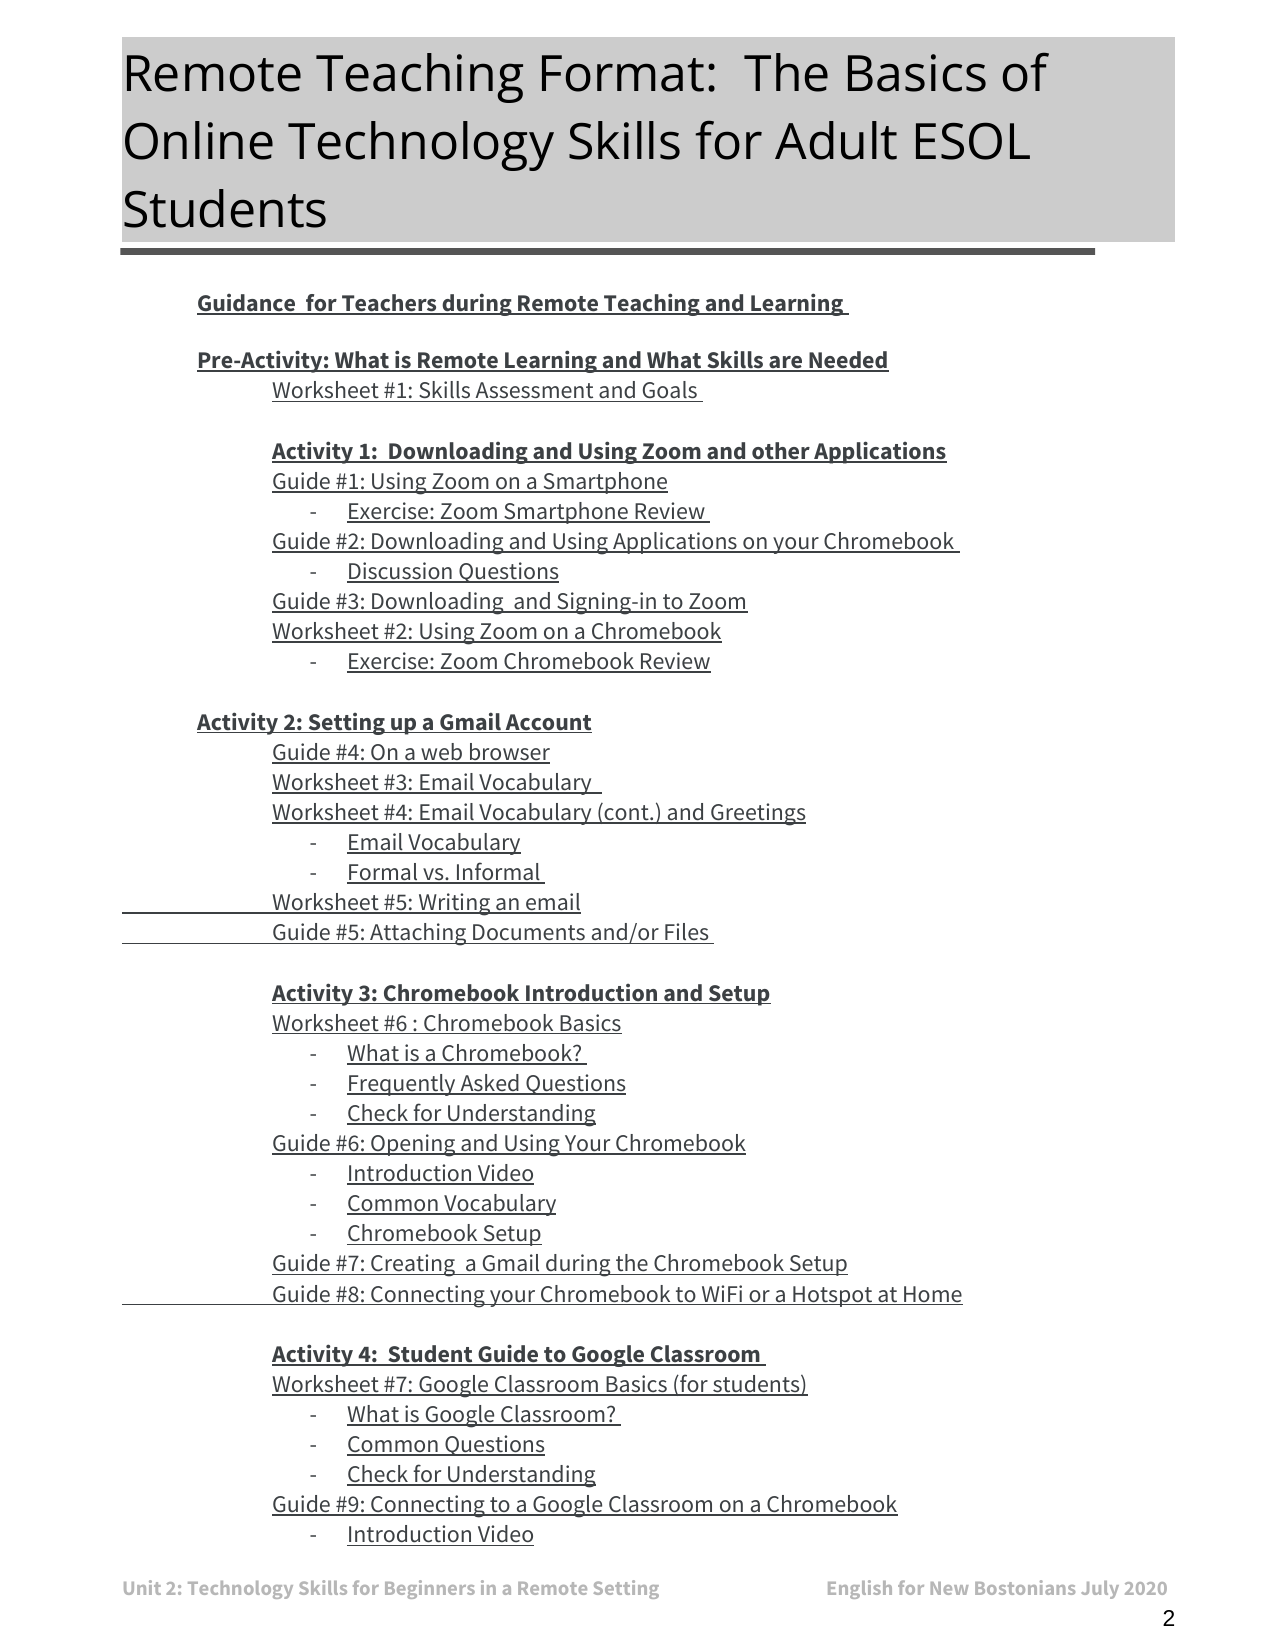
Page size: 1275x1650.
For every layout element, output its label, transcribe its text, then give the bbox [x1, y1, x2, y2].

list Common Questions [309, 1429, 1175, 1459]
list Discussion Questions [309, 556, 1175, 586]
text Guide #5: Attaching Documents and/or Files [122, 917, 1175, 947]
text Guide #6: Opening and Using Your Chromebook [272, 1128, 1175, 1158]
list Exercise: Zoom Smartphone Review [309, 496, 1175, 526]
title Remote Teaching Format: The Basics of [122, 37, 1175, 106]
text Worksheet #2: Using Zoom on a Chromebook [272, 616, 1175, 646]
list Formal vs. Informal [309, 857, 1175, 887]
text Guide #1: Using Zoom on a Smartphone [272, 466, 1175, 496]
list What is a Chromebook? [309, 1038, 1175, 1068]
list Common Vocabulary [309, 1188, 1175, 1218]
text Guide #9: Connecting to a Google Classroom on a Chromebook [272, 1489, 1175, 1519]
title Online Technology Skills for Adult ESOL Students [122, 106, 1175, 242]
list Frequently Asked Questions [309, 1068, 1175, 1098]
text Worksheet #1: Skills Assessment and Goals [272, 375, 1175, 405]
text Worksheet #4: Email Vocabulary (cont.) and Greetings [272, 797, 1175, 827]
list Introduction Video [309, 1158, 1175, 1188]
list What is Google Classroom? [309, 1399, 1175, 1429]
subtitle Activity 1: Downloading and Using Zoom and other Applications [197, 436, 1175, 466]
subtitle Activity 3: Chromebook Introduction and Setup [197, 977, 1175, 1007]
text Worksheet #6 : Chromebook Basics [272, 1007, 1175, 1038]
list Email Vocabulary [309, 827, 1175, 857]
text Worksheet #3: Email Vocabulary [272, 767, 1175, 797]
subtitle Activity 2: Setting up a Gmail Account [197, 706, 1175, 737]
subtitle Guidance for Teachers during Remote Teaching and Learning [122, 288, 1175, 318]
list Check for Understanding [309, 1098, 1175, 1128]
text Guide #7: Creating a Gmail during the Chromebook Setup [272, 1248, 1175, 1278]
list Chromebook Setup [309, 1218, 1175, 1248]
text Guide #8: Connecting your Chromebook to WiFi or a Hotspot at Home [122, 1278, 1175, 1308]
list Introduction Video [309, 1519, 1175, 1549]
text Worksheet #7: Google Classroom Basics (for students) [272, 1369, 1175, 1399]
list Exercise: Zoom Chromebook Review [309, 646, 1175, 676]
text Guide #4: On a web browser [272, 737, 1175, 767]
list Check for Understanding [309, 1459, 1175, 1489]
picture [120, 248, 1096, 255]
text Guide #2: Downloading and Using Applications on your Chromebook [272, 526, 1175, 556]
subtitle Pre-Activity: What is Remote Learning and What Skills are Needed [197, 345, 1175, 375]
text Worksheet #5: Writing an email [122, 887, 1175, 917]
text Guide #3: Downloading and Signing-in to Zoom [272, 586, 1175, 616]
subtitle Activity 4: Student Guide to Google Classroom [197, 1339, 1175, 1369]
